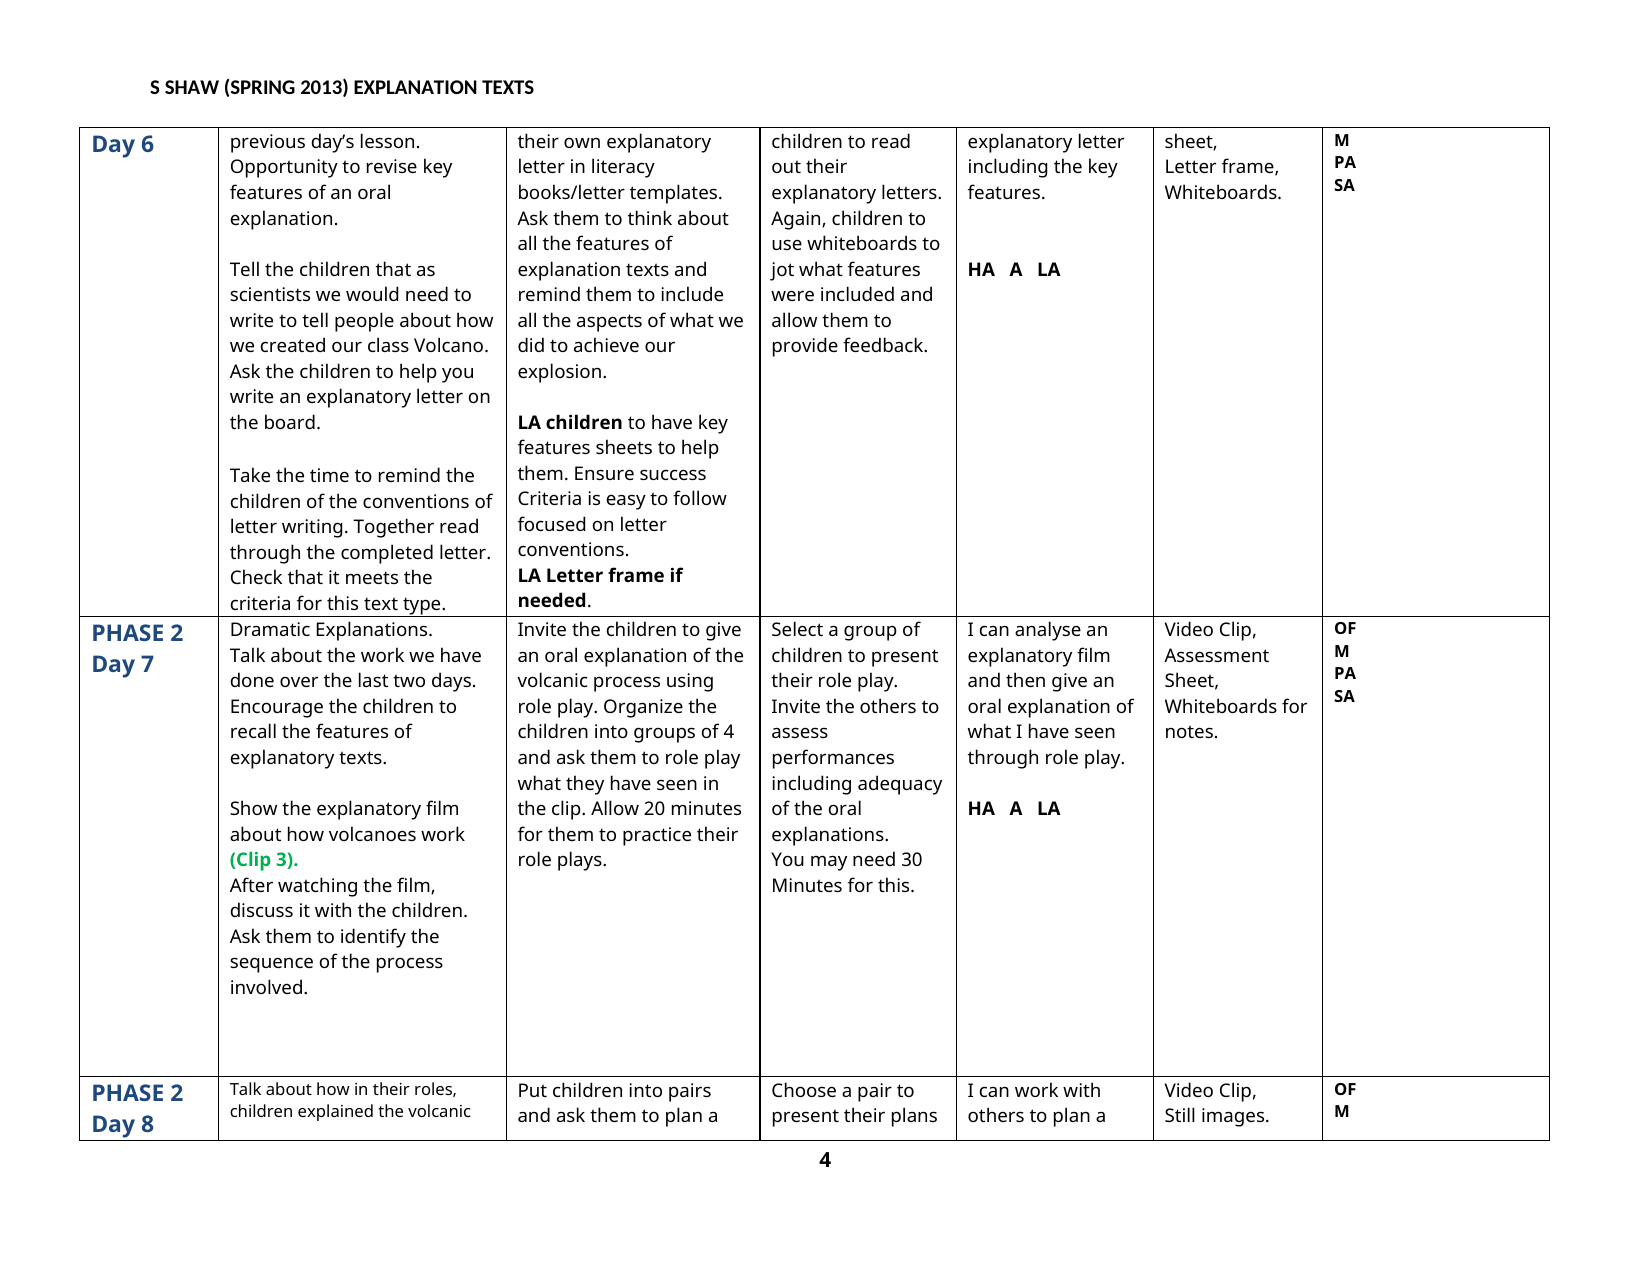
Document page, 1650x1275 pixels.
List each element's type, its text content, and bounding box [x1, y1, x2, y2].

table_cell I can analyse an explanatory film and then give an oral explanation of what I have seen through role play. HA A LA [957, 617, 1153, 1076]
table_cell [761, 1077, 956, 1140]
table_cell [1154, 1077, 1322, 1140]
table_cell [219, 1077, 506, 1140]
table_cell PHASE 2 Day 7 [80, 617, 218, 1076]
table_cell PHASE 2 Day 6 [80, 128, 218, 616]
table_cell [1154, 128, 1322, 616]
table_cell OF M PA SA [1323, 617, 1549, 1076]
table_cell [957, 128, 1153, 616]
table_cell Invite the children to give an oral explanation of the volcanic process using role play. Organize the children into groups of 4 and ask them to role play what they have seen in the clip. Allow 20 minutes for them to practice their role plays. [507, 617, 759, 1076]
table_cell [957, 1077, 1153, 1140]
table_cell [761, 128, 956, 616]
table_cell Select a group of children to present their role play. Invite the others to assess performances including adequacy of the oral explanations. You may need 30 Minutes for this. [761, 617, 956, 1076]
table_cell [507, 1077, 759, 1140]
table_cell Dramatic Explanations. Talk about the work we have done over the last two days. Encourage the children to recall the features of explanatory texts. Show the explanatory film about how volcanoes work (Clip 3). After watching the film, discuss it with the children. Ask them to identify the sequence of the process involved. [219, 617, 506, 1076]
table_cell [507, 128, 759, 616]
table_cell OF M PA SA [1323, 1077, 1549, 1140]
table_cell Video Clip, Assessment Sheet, Whiteboards for notes. [1154, 617, 1322, 1076]
table_cell OF M PA SA [1323, 128, 1549, 616]
table_cell PHASE 2 Day 8 [80, 1077, 218, 1140]
